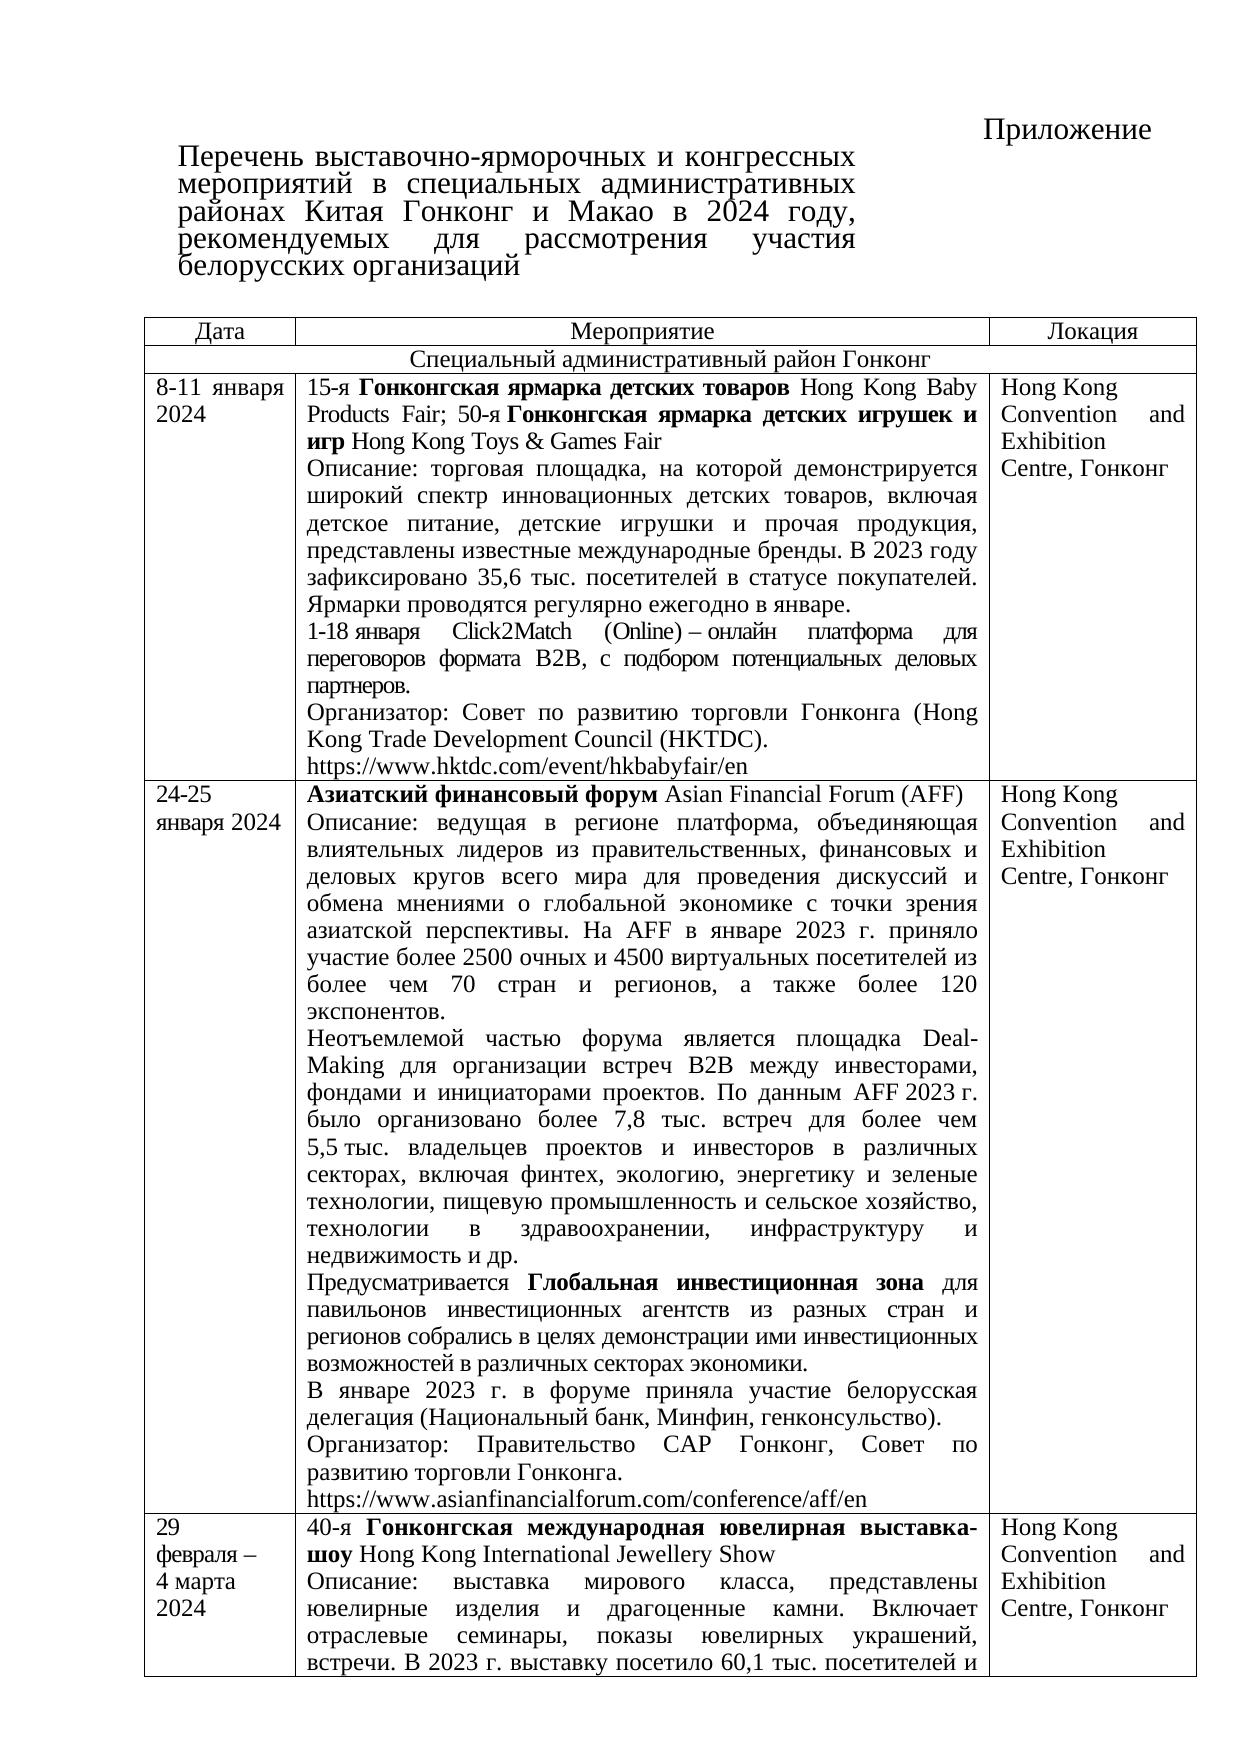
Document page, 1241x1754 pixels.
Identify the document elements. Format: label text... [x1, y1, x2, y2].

table_cell 24-25 января 2024 [145, 781, 295, 1512]
table_header Мероприятие [296, 318, 989, 345]
table_cell 29 февраля – 4 марта 2024 [145, 1514, 295, 1676]
text Перечень выставочно-ярморочных и конгрессных мероприятий в специальных административных районах Китая Гонконг и Макао в 2024 году, рекомендуемых для рассмотрения участия белорусских организаций [177, 145, 856, 281]
table_cell 15-я Гонконгская ярмарка детских товаров Hong Kong Baby Products Fair; 50-я Гонконгская ярмарка детских игрушек и игр Hong Kong Toys & Games Fair Описание: торговая площадка, на которой демонстрируется широкий спектр инновационных детских товаров, включая детское питание, детские игрушки и прочая продукция, представлены известные международные бренды. В 2023 году зафиксировано 35,6 тыс. посетителей в статусе покупателей. Ярмарки проводятся регулярно ежегодно в январе. 1-18 января Click2Match (Online) – онлайн платформа для переговоров формата B2B, с подбором потенциальных деловых партнеров. Организатор: Совет по развитию торговли Гонконга (Hong Kong Trade Development Council (HKTDC). https://www.hktdc.com/event/hkbabyfair/en [296, 374, 989, 780]
table_cell Hong Kong Convention and Exhibition Centre, Гонконг [990, 781, 1196, 1512]
table_cell Азиатский финансовый форум Asian Financial Forum (AFF) Описание: ведущая в регионе платформа, объединяющая влиятельных лидеров из правительственных, финансовых и деловых кругов всего мира для проведения дискуссий и обмена мнениями о глобальной экономике с точки зрения азиатской перспективы. На AFF в январе 2023 г. приняло участие более 2500 очных и 4500 виртуальных посетителей из более чем 70 стран и регионов, а также более 120 экспонентов. Неотъемлемой частью форума является площадка Deal-Making для организации встреч В2В между инвесторами, фондами и инициаторами проектов. По данным AFF 2023 г. было организовано более 7,8 тыс. встреч для более чем 5,5 тыс. владельцев проектов и инвесторов в различных секторах, включая финтех, экологию, энергетику и зеленые технологии, пищевую промышленность и сельское хозяйство, технологии в здравоохранении, инфраструктуру и недвижимость и др. Предусматривается Глобальная инвестиционная зона для павильонов инвестиционных агентств из разных стран и регионов собрались в целях демонстрации ими инвестиционных возможностей в различных секторах экономики. В январе 2023 г. в форуме приняла участие белорусская делегация (Национальный банк, Минфин, генконсульство). Организатор: Правительство САР Гонконг, Совет по развитию торговли Гонконга. https://www.asianfinancialforum.com/conference/aff/en [296, 781, 989, 1512]
table_cell 8-11 января 2024 [145, 374, 295, 780]
table_header Локация [990, 318, 1196, 345]
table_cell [990, 1514, 1196, 1676]
text Приложение [177, 118, 1152, 145]
table_header Дата [145, 318, 295, 345]
table_cell Hong Kong Convention and Exhibition Centre, Гонконг [990, 374, 1196, 780]
table_cell Специальный административный район Гонконг [145, 346, 1196, 373]
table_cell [296, 1514, 989, 1676]
